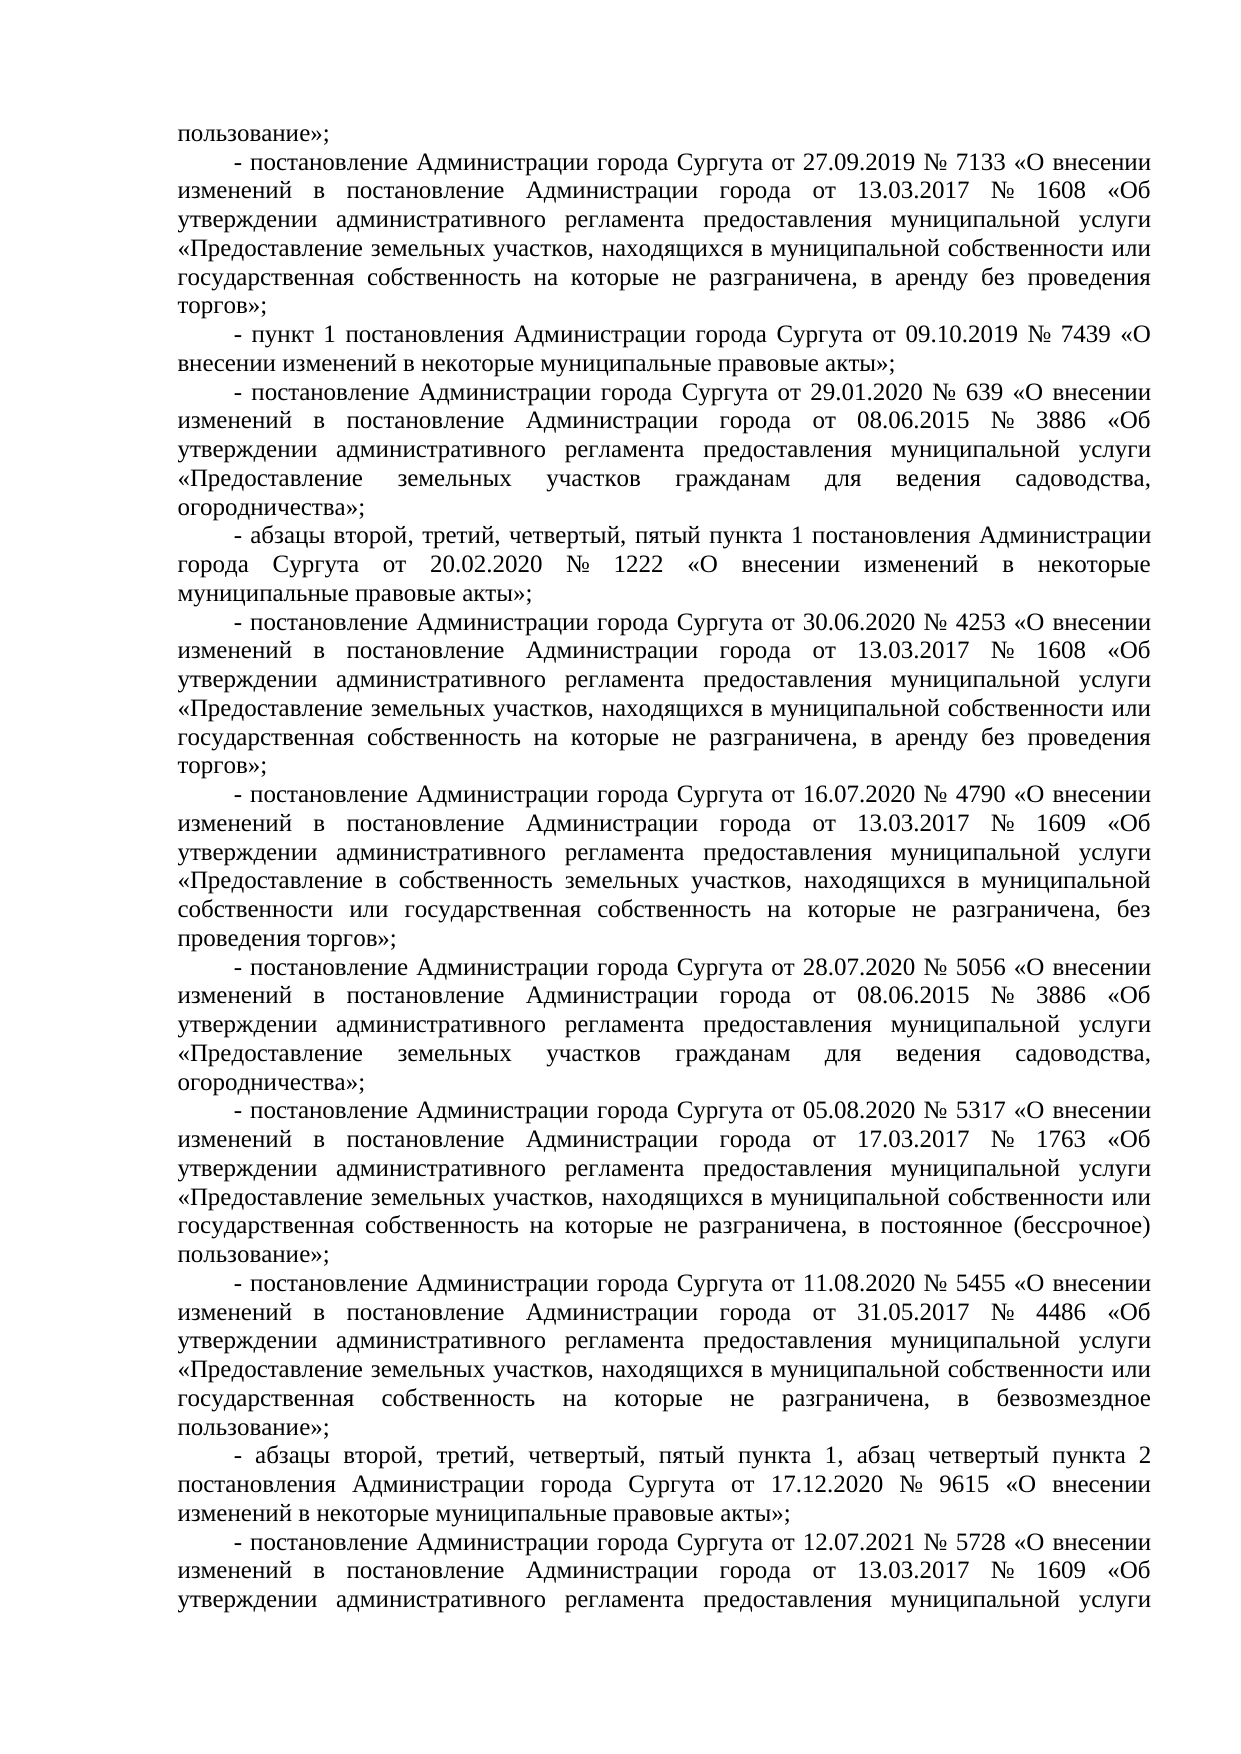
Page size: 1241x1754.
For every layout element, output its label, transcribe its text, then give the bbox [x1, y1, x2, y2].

text - абзацы второй, третий, четвертый, пятый пункта 1, абзац четвертый пункта 2 постановления Администрации города Сургута от 17.12.2020 № 9615 «О внесении изменений в некоторые муниципальные правовые акты»; [177, 1441, 1152, 1527]
text - постановление Администрации города Сургута от 27.09.2019 № 7133 «О внесении изменений в постановление Администрации города от 13.03.2017 № 1608 «Об утверждении административного регламента предоставления муниципальной услуги «Предоставление земельных участков, находящихся в муниципальной собственности или государственная собственность на которые не разграничена, в аренду без проведения торгов»; [177, 147, 1152, 319]
text - пункт 1 постановления Администрации города Сургута от 09.10.2019 № 7439 «О внесении изменений в некоторые муниципальные правовые акты»; [177, 319, 1152, 377]
text - постановление Администрации города Сургута от 28.07.2020 № 5056 «О внесении изменений в постановление Администрации города от 08.06.2015 № 3886 «Об утверждении административного регламента предоставления муниципальной услуги «Предоставление земельных участков гражданам для ведения садоводства, огородничества»; [177, 952, 1152, 1096]
text - постановление Администрации города Сургута от 30.06.2020 № 4253 «О внесении изменений в постановление Администрации города от 13.03.2017 № 1608 «Об утверждении административного регламента предоставления муниципальной услуги «Предоставление земельных участков, находящихся в муниципальной собственности или государственная собственность на которые не разграничена, в аренду без проведения торгов»; [177, 607, 1152, 779]
text - абзацы второй, третий, четвертый, пятый пункта 1 постановления Администрации города Сургута от 20.02.2020 № 1222 «О внесении изменений в некоторые муниципальные правовые акты»; [177, 521, 1152, 607]
text - постановление Администрации города Сургута от 11.08.2020 № 5455 «О внесении изменений в постановление Администрации города от 31.05.2017 № 4486 «Об утверждении административного регламента предоставления муниципальной услуги «Предоставление земельных участков, находящихся в муниципальной собственности или государственная собственность на которые не разграничена, в безвозмездное пользование»; [177, 1268, 1152, 1441]
text - постановление Администрации города Сургута от 05.08.2020 № 5317 «О внесении изменений в постановление Администрации города от 17.03.2017 № 1763 «Об утверждении административного регламента предоставления муниципальной услуги «Предоставление земельных участков, находящихся в муниципальной собственности или государственная собственность на которые не разграничена, в постоянное (бессрочное) пользование»; [177, 1096, 1152, 1268]
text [177, 118, 1152, 147]
text - постановление Администрации города Сургута от 29.01.2020 № 639 «О внесении изменений в постановление Администрации города от 08.06.2015 № 3886 «Об утверждении административного регламента предоставления муниципальной услуги «Предоставление земельных участков гражданам для ведения садоводства, огородничества»; [177, 377, 1152, 521]
text - постановление Администрации города Сургута от 16.07.2020 № 4790 «О внесении изменений в постановление Администрации города от 13.03.2017 № 1609 «Об утверждении административного регламента предоставления муниципальной услуги «Предоставление в собственность земельных участков, находящихся в муниципальной собственности или государственная собственность на которые не разграничена, без проведения торгов»; [177, 779, 1152, 952]
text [177, 1527, 1152, 1613]
